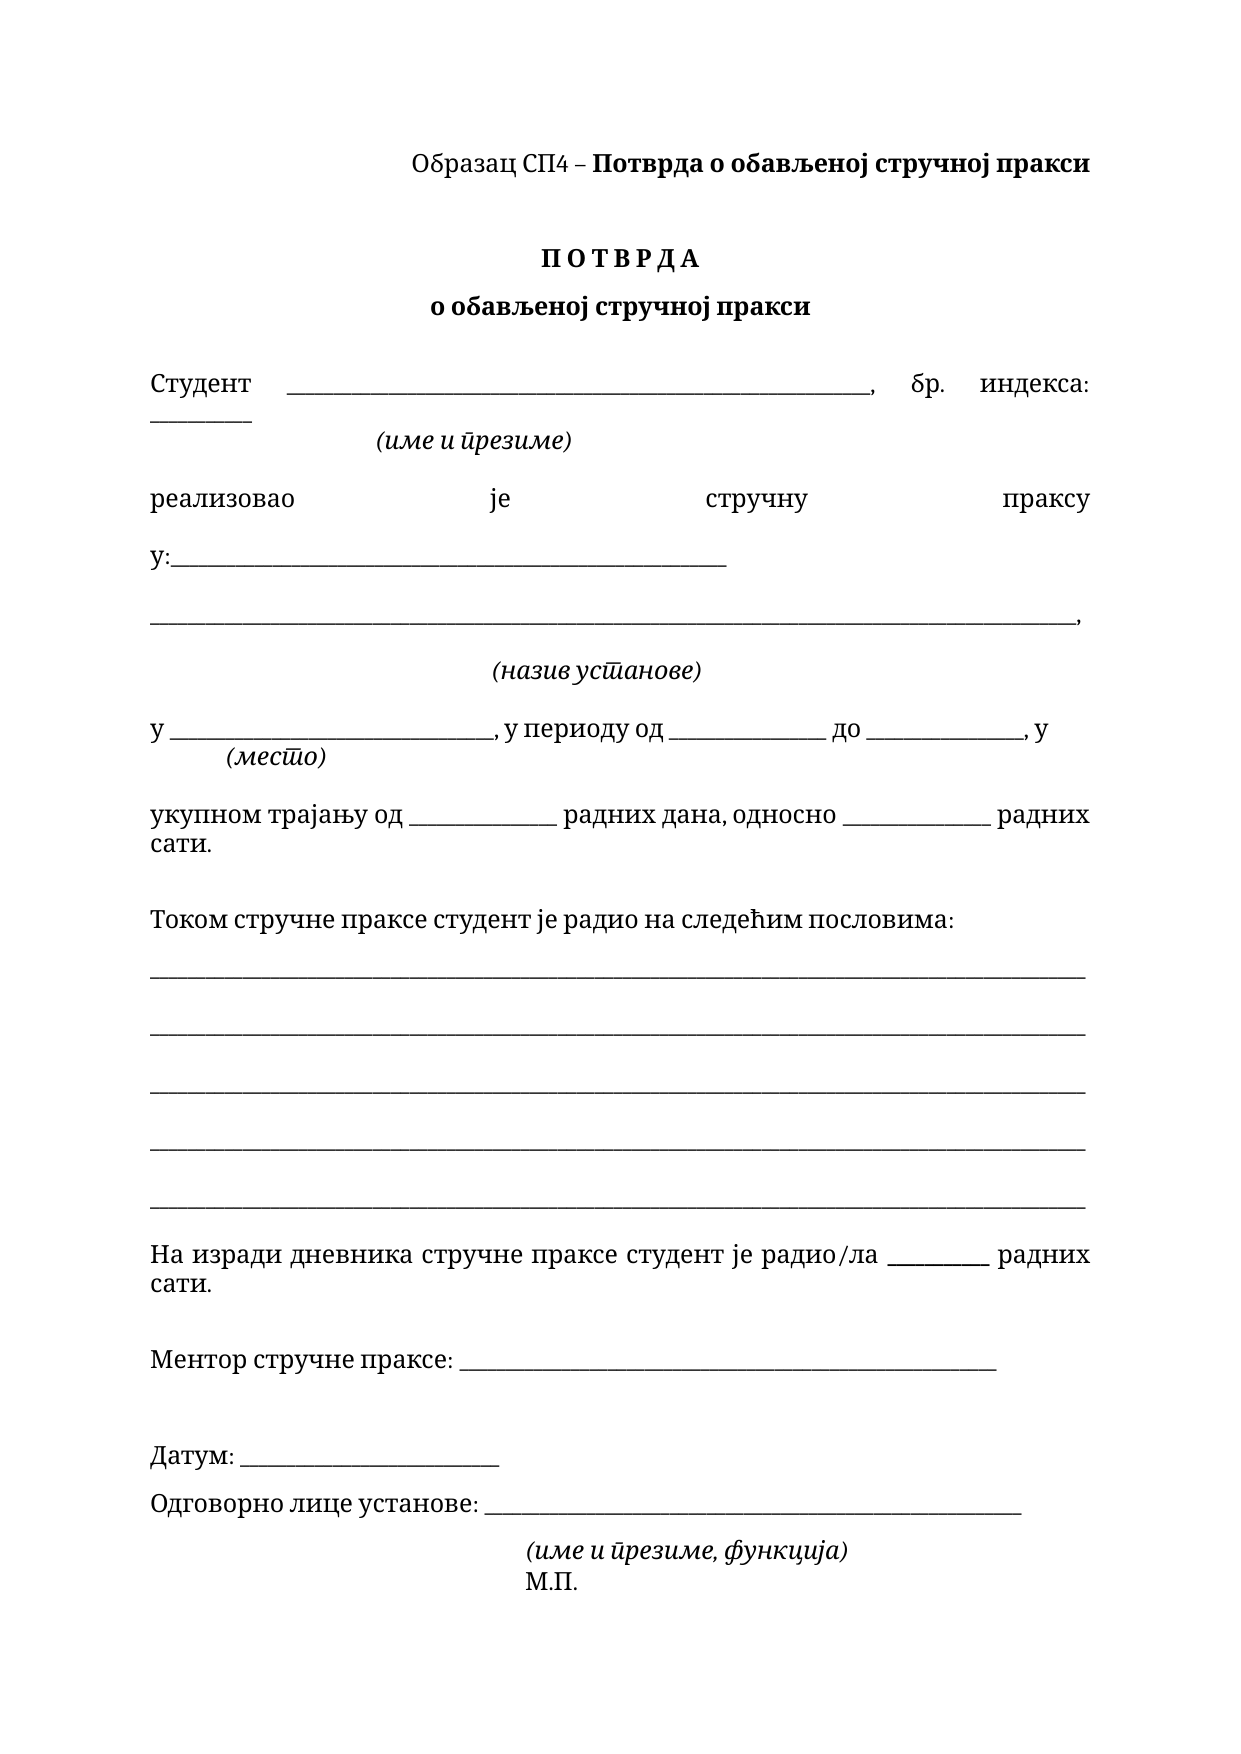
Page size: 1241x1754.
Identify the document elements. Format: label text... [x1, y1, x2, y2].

text П О Т В Р Д А [150, 245, 1090, 274]
text _______________________________________________________________________________________________________________________________________________________________________________________________________________________________________________________________________________________________________________ [150, 954, 1090, 1097]
text (назив установе) [150, 657, 1090, 686]
text укупном трајању од ________________ радних дана, односно ________________ радних сати. [150, 801, 1090, 858]
text На изради дневника стручне праксе студент је радио/ла ___________ радних сати. [150, 1241, 1090, 1299]
text (име и презиме) [300, 427, 1090, 456]
text реализовао је стручну праксу у:____________________________________________________________ ____________________________________________________________________________________________________, [150, 484, 1090, 628]
text о обављеној стручној пракси [150, 293, 1090, 322]
text (име и презиме, функција) М.П. [450, 1537, 1090, 1597]
text __________________________________________________________________________________________________________________________________________________________________________________________________________ [150, 1126, 1090, 1212]
text Одговорно лице установе: __________________________________________________________ [150, 1489, 1090, 1518]
text (место) [150, 743, 1090, 772]
text Ментор стручне праксе: __________________________________________________________ [150, 1346, 1090, 1375]
text у ___________________________________, у периоду од _________________ до _________________, у [150, 714, 1090, 743]
text Образац СП4 – Потврда о обављеној стручној пракси [150, 150, 1090, 179]
text Датум: ____________________________ [150, 1442, 1090, 1471]
text Током стручне праксе студент је радио на следећим пословима: [150, 906, 1090, 935]
text Студент _______________________________________________________________, бр. индекса: ___________ [150, 369, 1090, 427]
